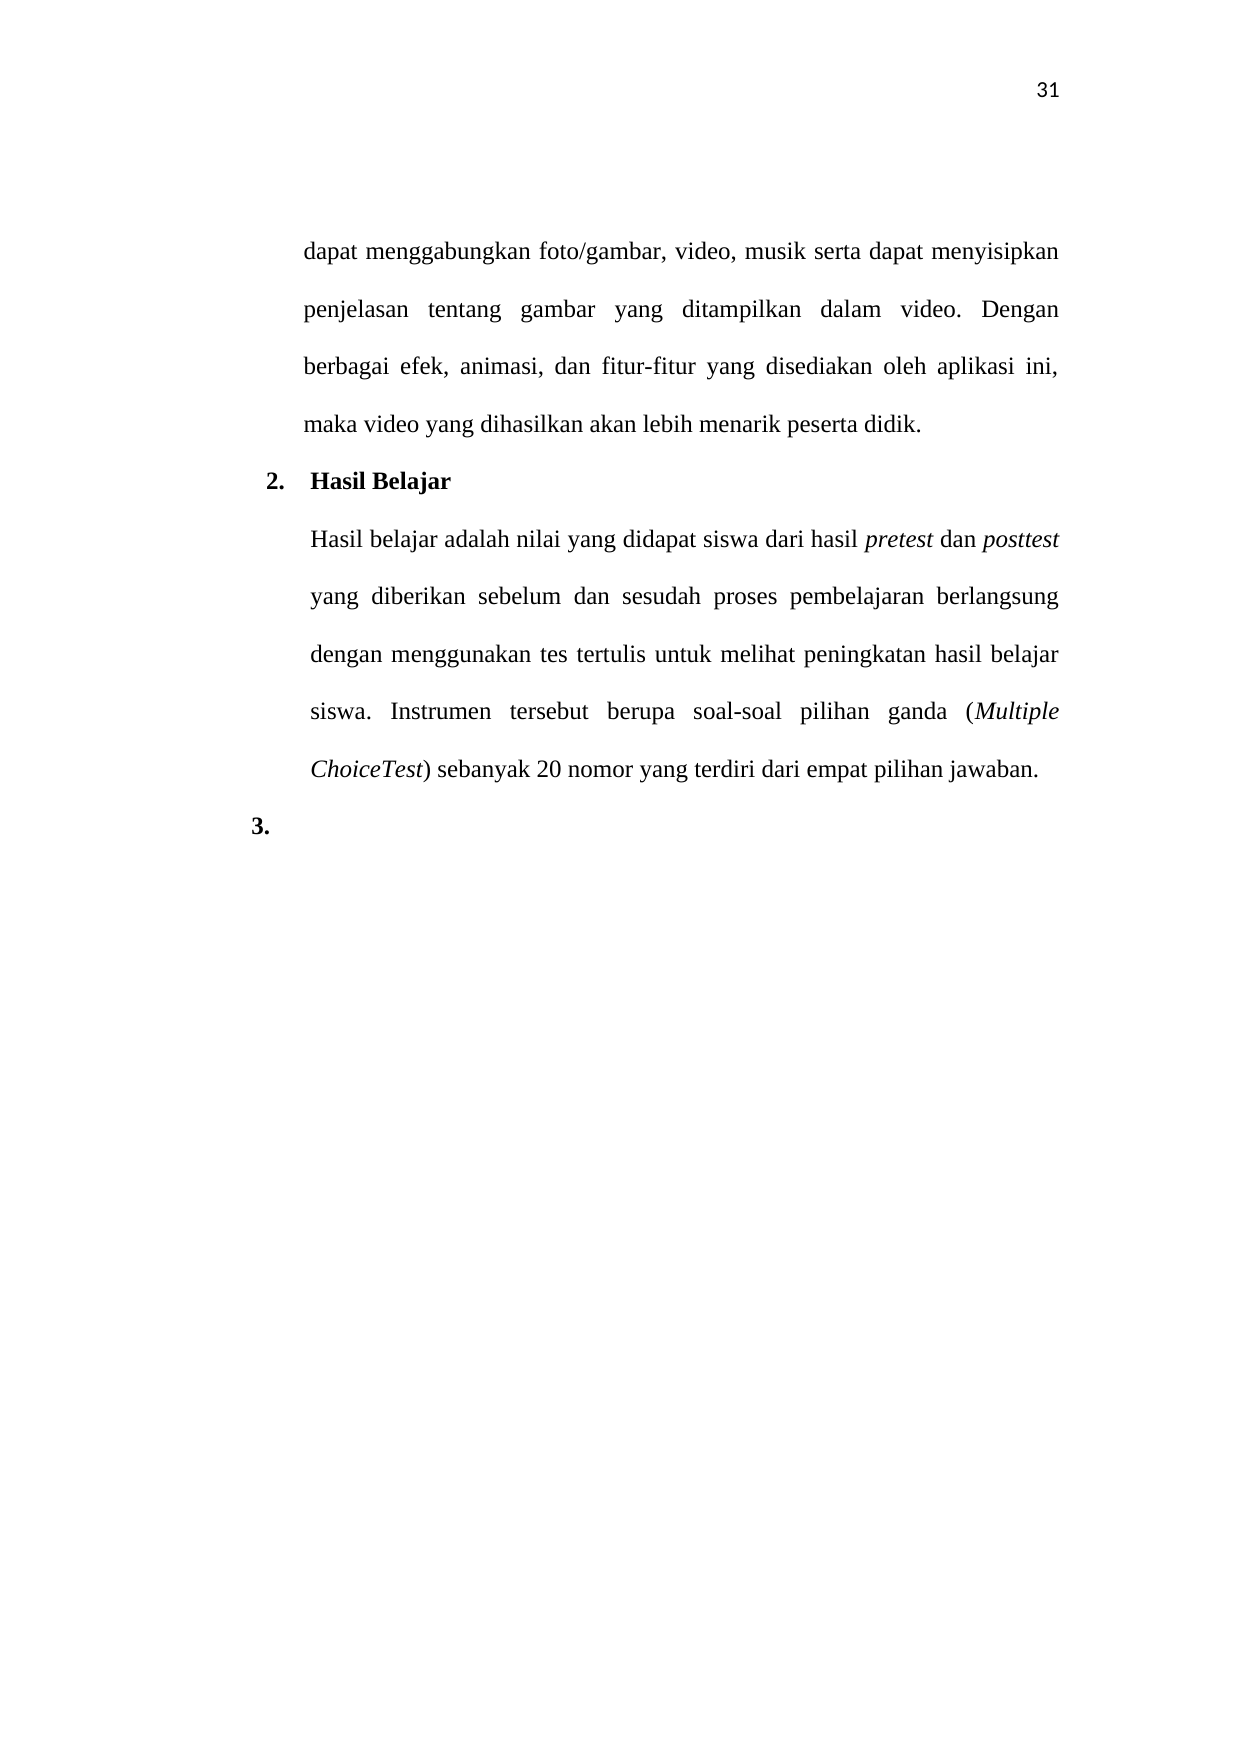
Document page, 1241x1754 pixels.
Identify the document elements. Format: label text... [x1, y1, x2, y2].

list Hasil belajar adalah nilai yang didapat siswa dari hasil pretest dan posttest yang diberikan sebelum dan sesudah proses pembelajaran berlangsung dengan menggunakan tes tertulis untuk melihat peningkatan hasil belajar siswa. Instrumen tersebut berupa soal-soal pilihan ganda (Multiple ChoiceTest) sebanyak 20 nomor yang terdiri dari empat pilihan jawaban. [310, 524, 1059, 782]
list Hasil Belajar [266, 466, 1059, 495]
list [303, 236, 1059, 437]
